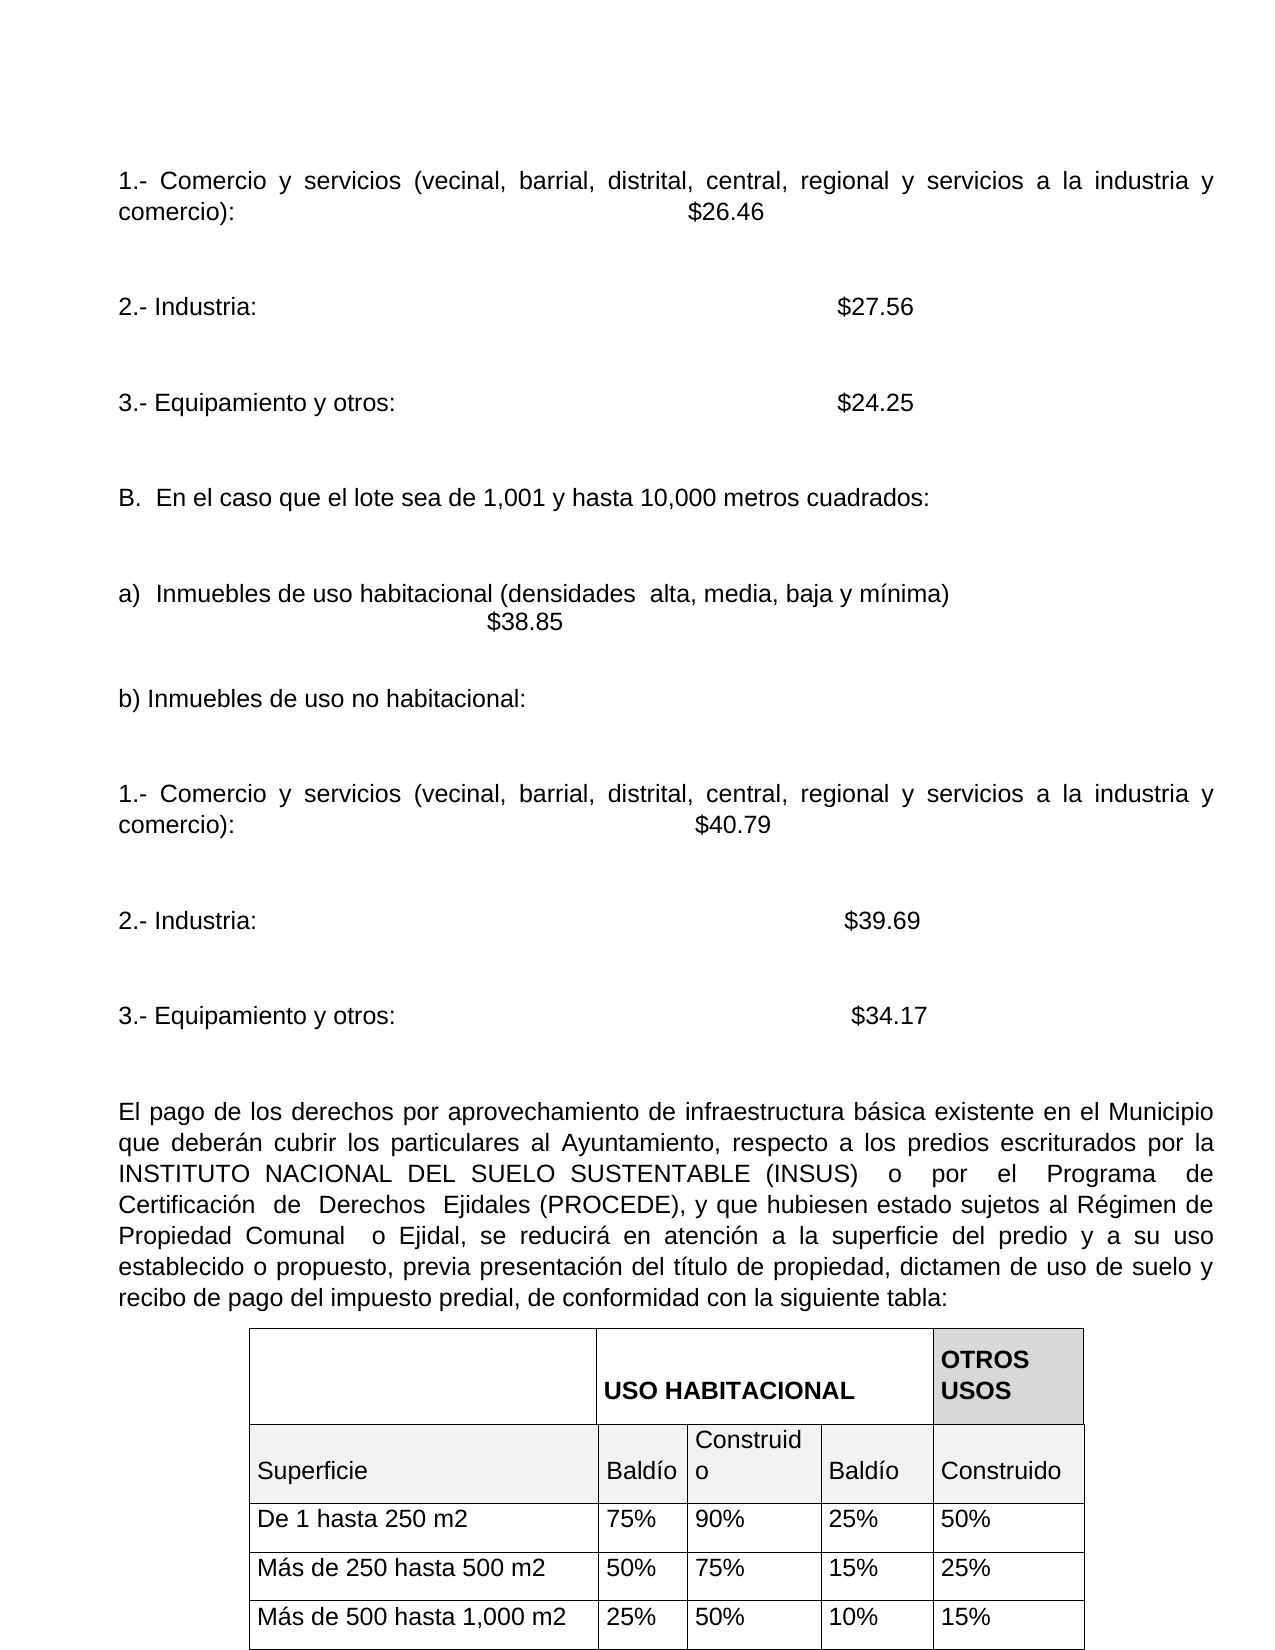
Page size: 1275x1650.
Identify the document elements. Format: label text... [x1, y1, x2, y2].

text b) Inmuebles de uso no habitacional: [118, 684, 1216, 712]
table_header USO HABITACIONAL [597, 1329, 933, 1424]
text El pago de los derechos por aprovechamiento de infraestructura básica existente en el Municipio que deberán cubrir los particulares al Ayuntamiento, respecto a los predios escriturados por la INSTITUTO NACIONAL DEL SUELO SUSTENTABLE (INSUS) o por el Programa de Certificación de Derechos Ejidales (PROCEDE), y que hubiesen estado sujetos al Régimen de Propiedad Comunal o Ejidal, se reducirá en atención a la superficie del predio y a su uso establecido o propuesto, previa presentación del título de propiedad, dictamen de uso de suelo y recibo de pago del impuesto predial, de conformidad con la siguiente tabla: [118, 1096, 1216, 1311]
table_cell Más de 250 hasta 500 m2 [250, 1553, 598, 1600]
text 3.- Equipamiento y otros: $34.17 [118, 1001, 1216, 1030]
text 1.- Comercio y servicios (vecinal, barrial, distrital, central, regional y servicios a la industria y comercio): $40.79 [118, 779, 1216, 839]
table_cell 90% [688, 1504, 821, 1552]
table_cell 25% [599, 1601, 687, 1649]
table_cell 50% [688, 1601, 821, 1649]
text 1.- Comercio y servicios (vecinal, barrial, distrital, central, regional y servicios a la industria y comercio): $26.46 [118, 166, 1216, 226]
text 3.- Equipamiento y otros: $24.25 [118, 388, 1216, 416]
table_cell 15% [934, 1601, 1084, 1649]
table_header OTROS USOS [934, 1329, 1083, 1424]
table_cell 25% [822, 1504, 933, 1552]
table_cell 75% [688, 1553, 821, 1600]
text 2.- Industria: $27.56 [118, 292, 1216, 321]
table_cell Baldío [599, 1425, 687, 1503]
table_cell 15% [822, 1553, 933, 1600]
text B. En el caso que el lote sea de 1,001 y hasta 10,000 metros cuadrados: [118, 483, 1216, 512]
table_cell 50% [599, 1553, 687, 1600]
table_cell Construido [934, 1425, 1084, 1503]
table_cell Baldío [822, 1425, 933, 1503]
table_header [250, 1329, 596, 1424]
table_cell Superficie [250, 1425, 598, 1503]
table_cell Más de 500 hasta 1,000 m2 [250, 1601, 598, 1649]
text 2.- Industria: $39.69 [118, 906, 1216, 934]
table_cell 50% [934, 1504, 1084, 1552]
table_cell 25% [934, 1553, 1084, 1600]
table_cell De 1 hasta 250 m2 [250, 1504, 598, 1552]
table_cell Construido [688, 1425, 821, 1503]
list Inmuebles de uso habitacional (densidades alta, media, baja y mínima) $38.85 [118, 578, 1216, 636]
table_cell 75% [599, 1504, 687, 1552]
table_cell 10% [822, 1601, 933, 1649]
